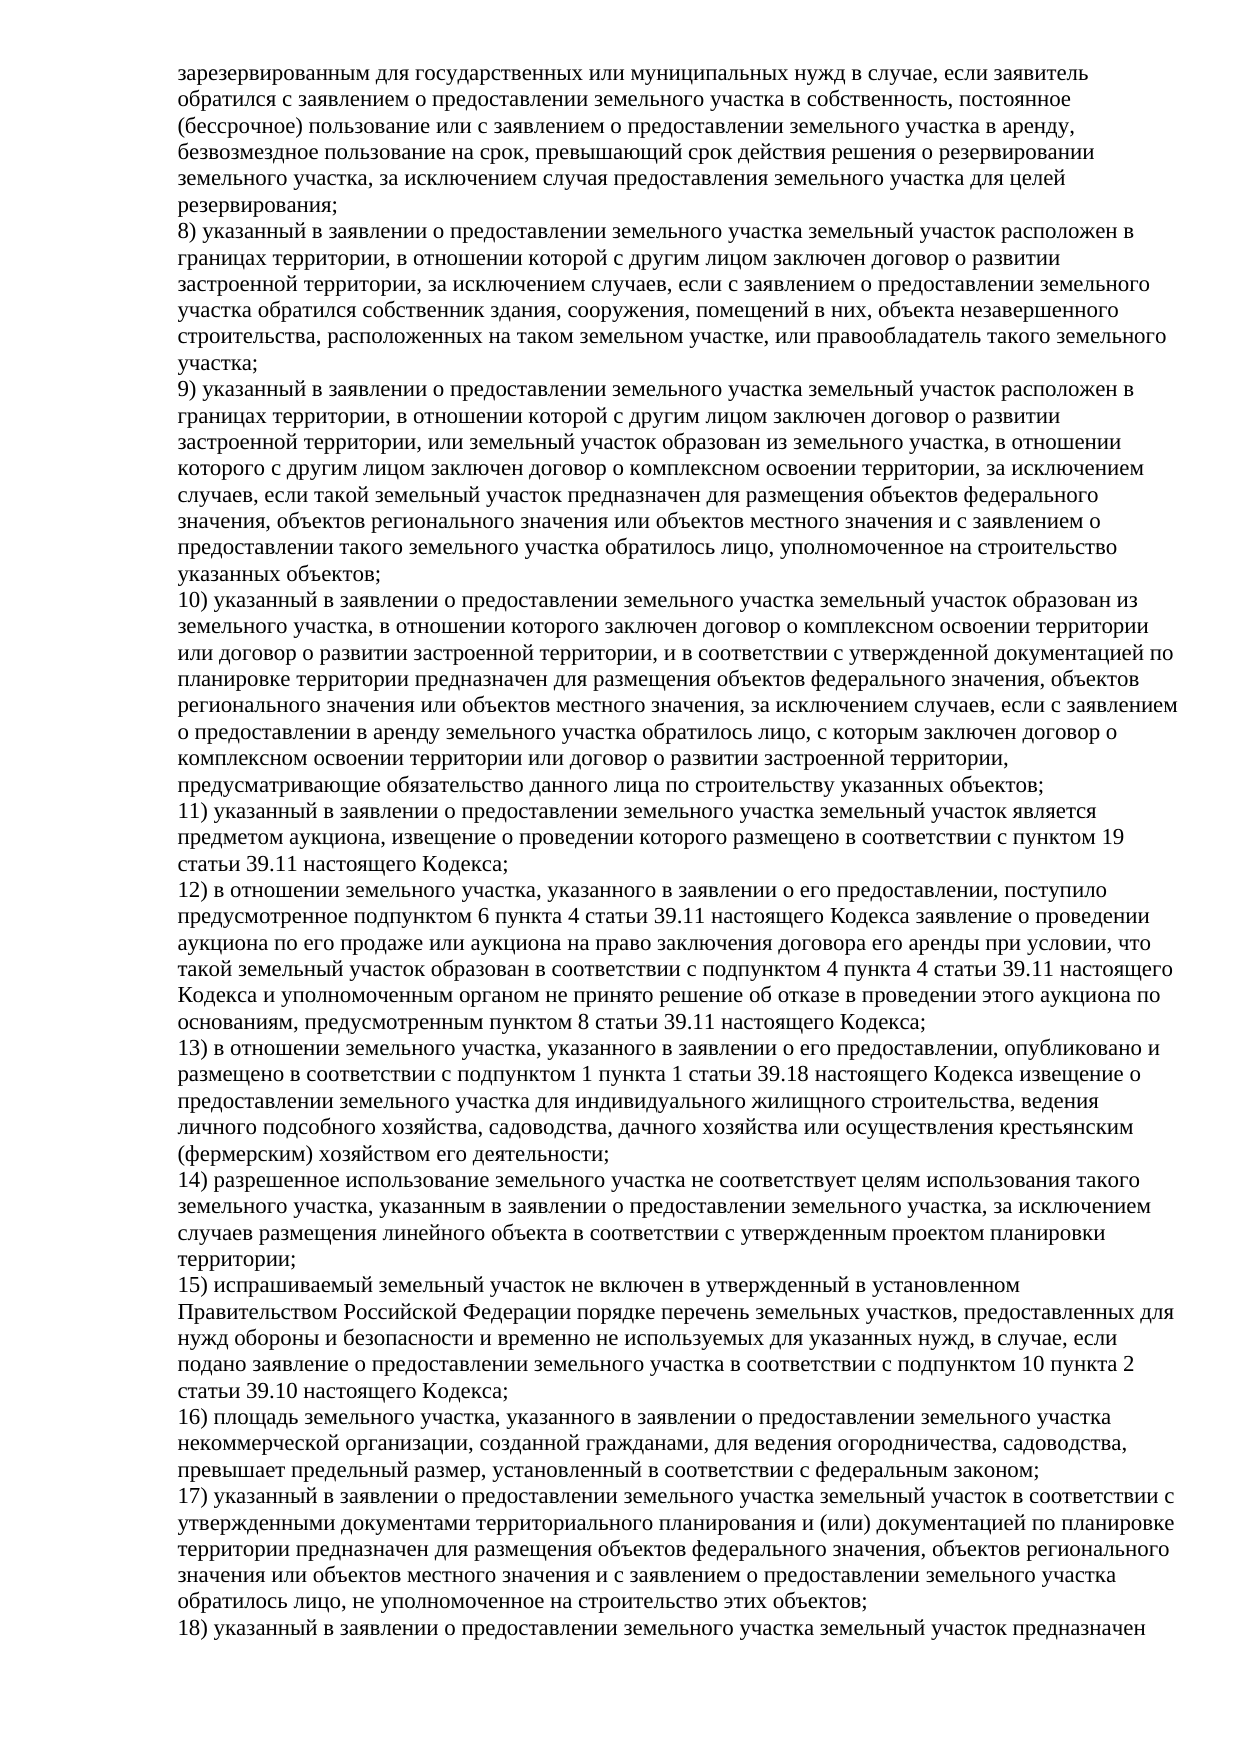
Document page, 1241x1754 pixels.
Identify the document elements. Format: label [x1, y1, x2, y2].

text [177, 59, 1181, 1640]
